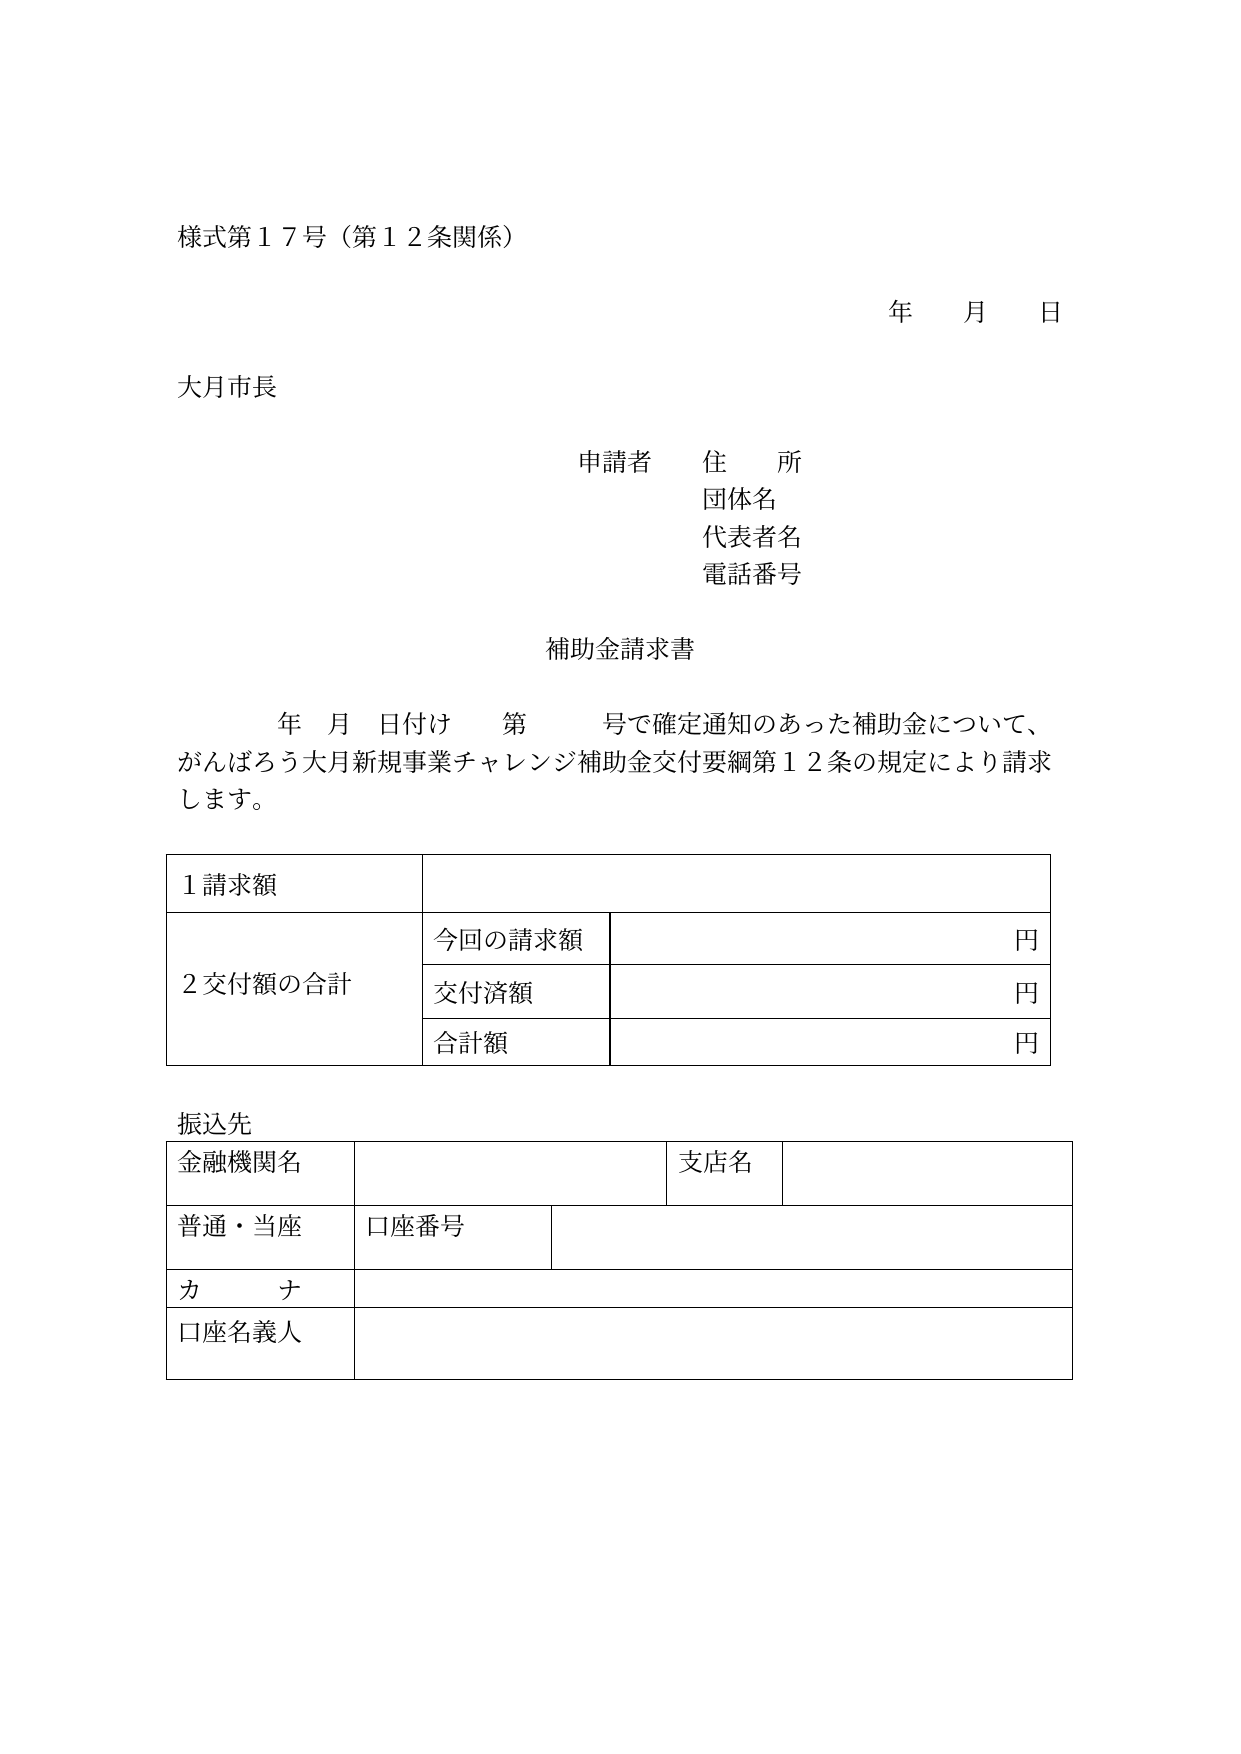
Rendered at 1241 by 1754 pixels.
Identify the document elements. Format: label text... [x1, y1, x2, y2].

table_cell [552, 1206, 1072, 1268]
table_cell 普通・当座 [167, 1206, 354, 1268]
text 振込先 [177, 1104, 1063, 1141]
table_cell 円 [611, 965, 1050, 1018]
table_header [423, 855, 1050, 912]
table_header [783, 1142, 1072, 1205]
table_header 支店名 [667, 1142, 782, 1205]
table_header [355, 1142, 666, 1205]
text 申請者 住 所 [177, 442, 1063, 479]
table_cell 今回の請求額 [423, 913, 609, 963]
text 団体名 [177, 479, 1063, 517]
table_cell 円 [611, 1019, 1050, 1065]
table_cell [355, 1308, 1072, 1379]
text 代表者名 [177, 517, 1063, 554]
table_header 金融機関名 [167, 1142, 354, 1205]
table_cell 交付済額 [423, 965, 609, 1018]
text 大月市長 [177, 367, 1063, 404]
text 年 月 日付け 第 号で確定通知のあった補助金について、がんばろう大月新規事業チャレンジ補助金交付要綱第１２条の規定により請求します。 [177, 704, 1063, 817]
table_cell 合計額 [423, 1019, 609, 1065]
table_cell [355, 1270, 1072, 1307]
table_cell ２交付額の合計 [167, 913, 422, 1065]
text 補助金請求書 [177, 629, 1063, 667]
table_cell 口座番号 [355, 1206, 551, 1268]
table_cell 円 [611, 913, 1050, 963]
text 様式第１７号（第１２条関係） [177, 217, 1063, 254]
text 年 月 日 [177, 292, 1063, 329]
table_cell 口座名義人 [167, 1308, 354, 1379]
text 電話番号 [177, 554, 1063, 592]
table_header １請求額 [167, 855, 422, 912]
table_cell カ ナ [167, 1270, 354, 1307]
